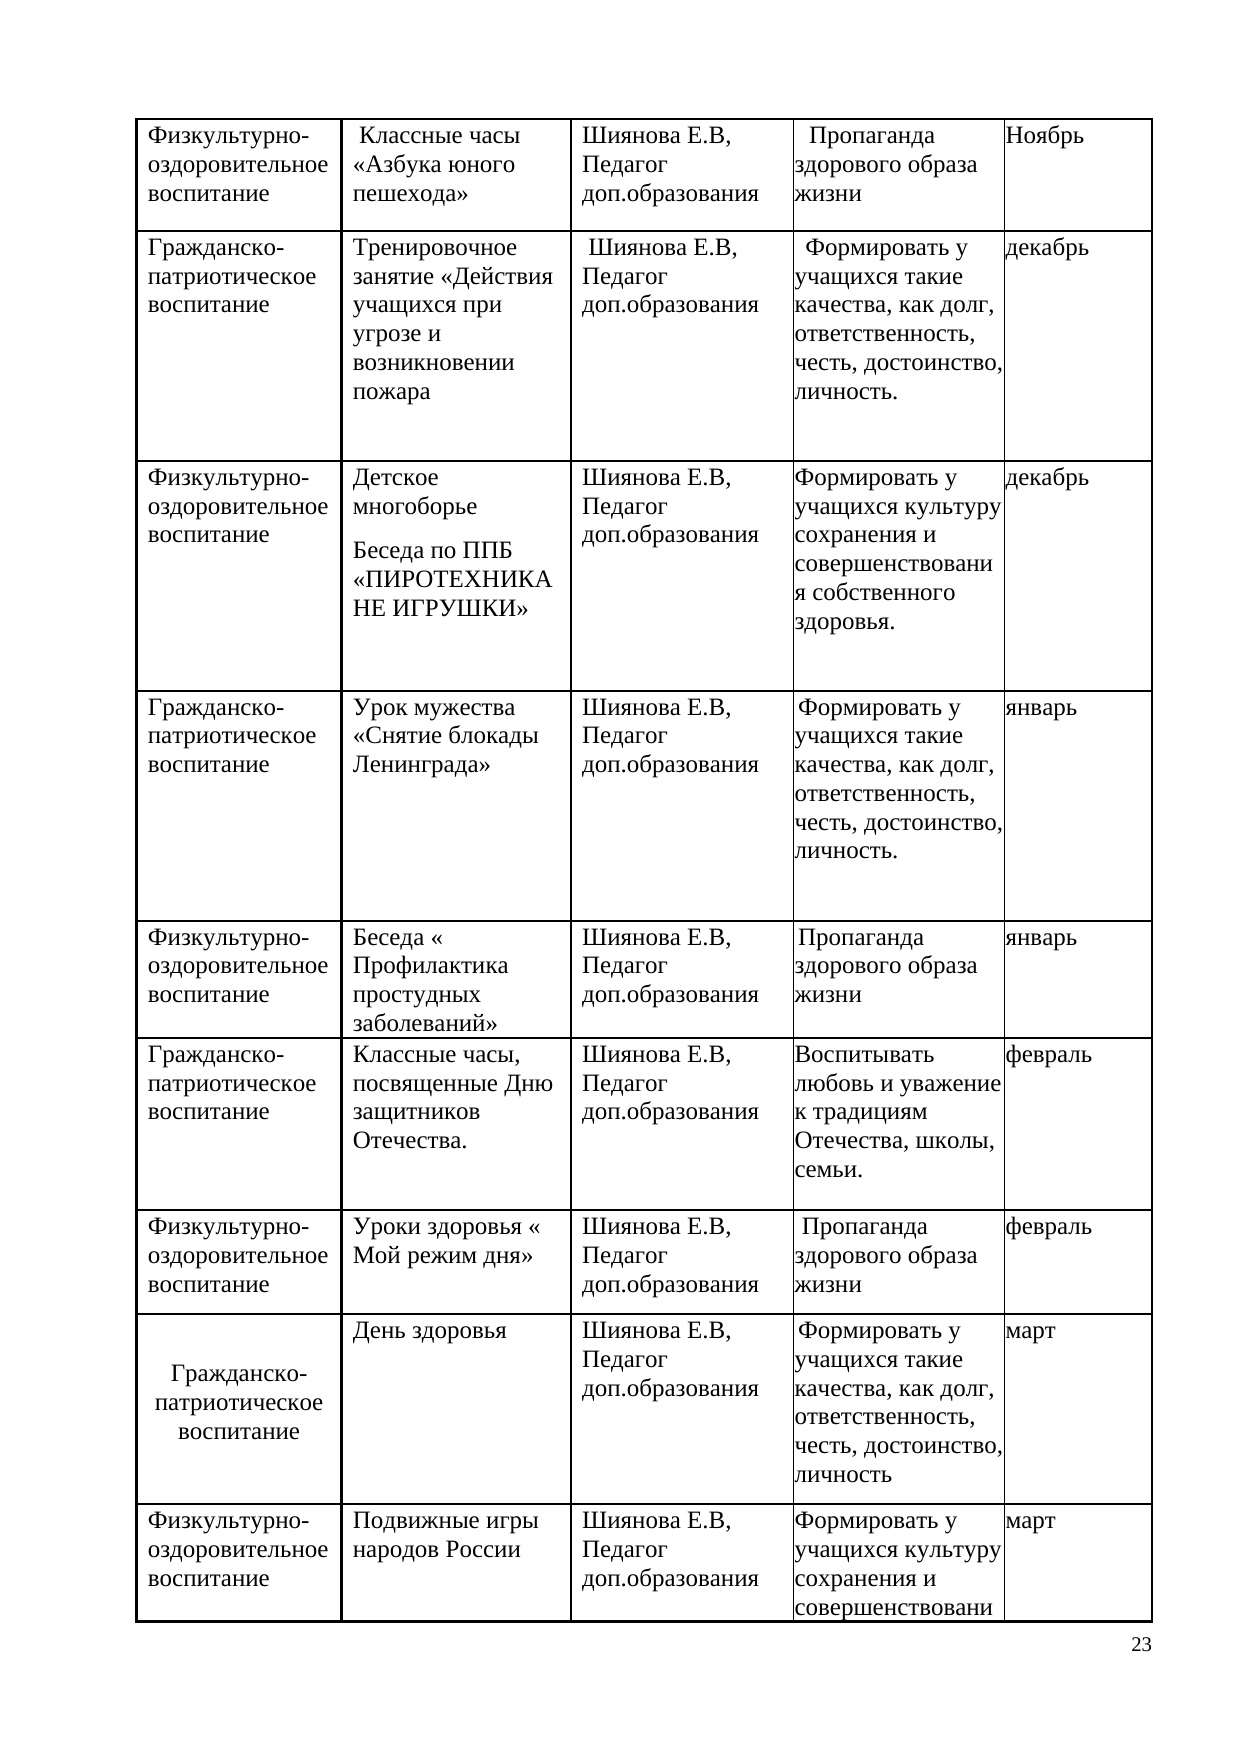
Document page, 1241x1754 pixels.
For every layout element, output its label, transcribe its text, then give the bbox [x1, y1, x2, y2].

table_cell Шиянова Е.В, Педагог доп.образования [572, 1315, 793, 1503]
table_cell февраль [1005, 1039, 1151, 1209]
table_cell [794, 1505, 1004, 1620]
table_cell Классные часы, посвященные Дню защитников Отечества. [343, 1039, 570, 1209]
table_cell Шиянова Е.В, Педагог доп.образования [572, 232, 793, 460]
table_cell Физкультурно-оздоровительное воспитание [138, 1211, 340, 1313]
table_cell январь [1005, 692, 1151, 920]
table_cell Детское многоборье Беседа по ППБ «ПИРОТЕХНИКА НЕ ИГРУШКИ» [343, 462, 570, 690]
table_cell Урок мужества «Снятие блокады Ленинграда» [343, 692, 570, 920]
table_cell Шиянова Е.В, Педагог доп.образования [572, 922, 793, 1037]
table_cell Шиянова Е.В, Педагог доп.образования [572, 1039, 793, 1209]
table_cell Воспитывать любовь и уважение к традициям Отечества, школы, семьи. [794, 1039, 1004, 1209]
table_cell Пропаганда здорового образа жизни [794, 120, 1004, 230]
table_cell Формировать у учащихся такие качества, как долг, ответственность, честь, достоинство, личность [794, 1315, 1004, 1503]
table_cell март [1005, 1505, 1151, 1620]
table_cell Гражданско-патриотическое воспитание [138, 1315, 340, 1503]
table_cell декабрь [1005, 462, 1151, 690]
table_cell Формировать у учащихся такие качества, как долг, ответственность, честь, достоинство, личность. [794, 232, 1004, 460]
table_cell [138, 120, 340, 230]
table_cell Пропаганда здорового образа жизни [794, 922, 1004, 1037]
table_cell март [1005, 1315, 1151, 1503]
table_cell Физкультурно-оздоровительное воспитание [138, 462, 340, 690]
table_cell Уроки здоровья « Мой режим дня» [343, 1211, 570, 1313]
table_cell Формировать у учащихся культуру сохранения и совершенствования собственного здоровья. [794, 462, 1004, 690]
table_cell февраль [1005, 1211, 1151, 1313]
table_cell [343, 1505, 570, 1620]
table_cell Ноябрь [1005, 120, 1151, 230]
table_cell День здоровья [343, 1315, 570, 1503]
table_cell Физкультурно-оздоровительное воспитание [138, 922, 340, 1037]
table_cell Тренировочное занятие «Действия учащихся при угрозе и возникновении пожара [343, 232, 570, 460]
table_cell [138, 1505, 340, 1620]
table_cell Формировать у учащихся такие качества, как долг, ответственность, честь, достоинство, личность. [794, 692, 1004, 920]
table_cell Шиянова Е.В, Педагог доп.образования [572, 1211, 793, 1313]
table_cell Шиянова Е.В, Педагог доп.образования [572, 692, 793, 920]
table_cell Пропаганда здорового образа жизни [794, 1211, 1004, 1313]
table_cell Классные часы «Азбука юного пешехода» [343, 120, 570, 230]
table_cell Гражданско-патриотическое воспитание [138, 1039, 340, 1209]
table_cell декабрь [1005, 232, 1151, 460]
table_cell январь [1005, 922, 1151, 1037]
table_cell Шиянова Е.В, Педагог доп.образования [572, 462, 793, 690]
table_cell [572, 1505, 793, 1620]
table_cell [572, 120, 793, 230]
table_cell Беседа « Профилактика простудных заболеваний» [343, 922, 570, 1037]
table_cell Гражданско-патриотическое воспитание [138, 692, 340, 920]
table_cell Гражданско-патриотическое воспитание [138, 232, 340, 460]
